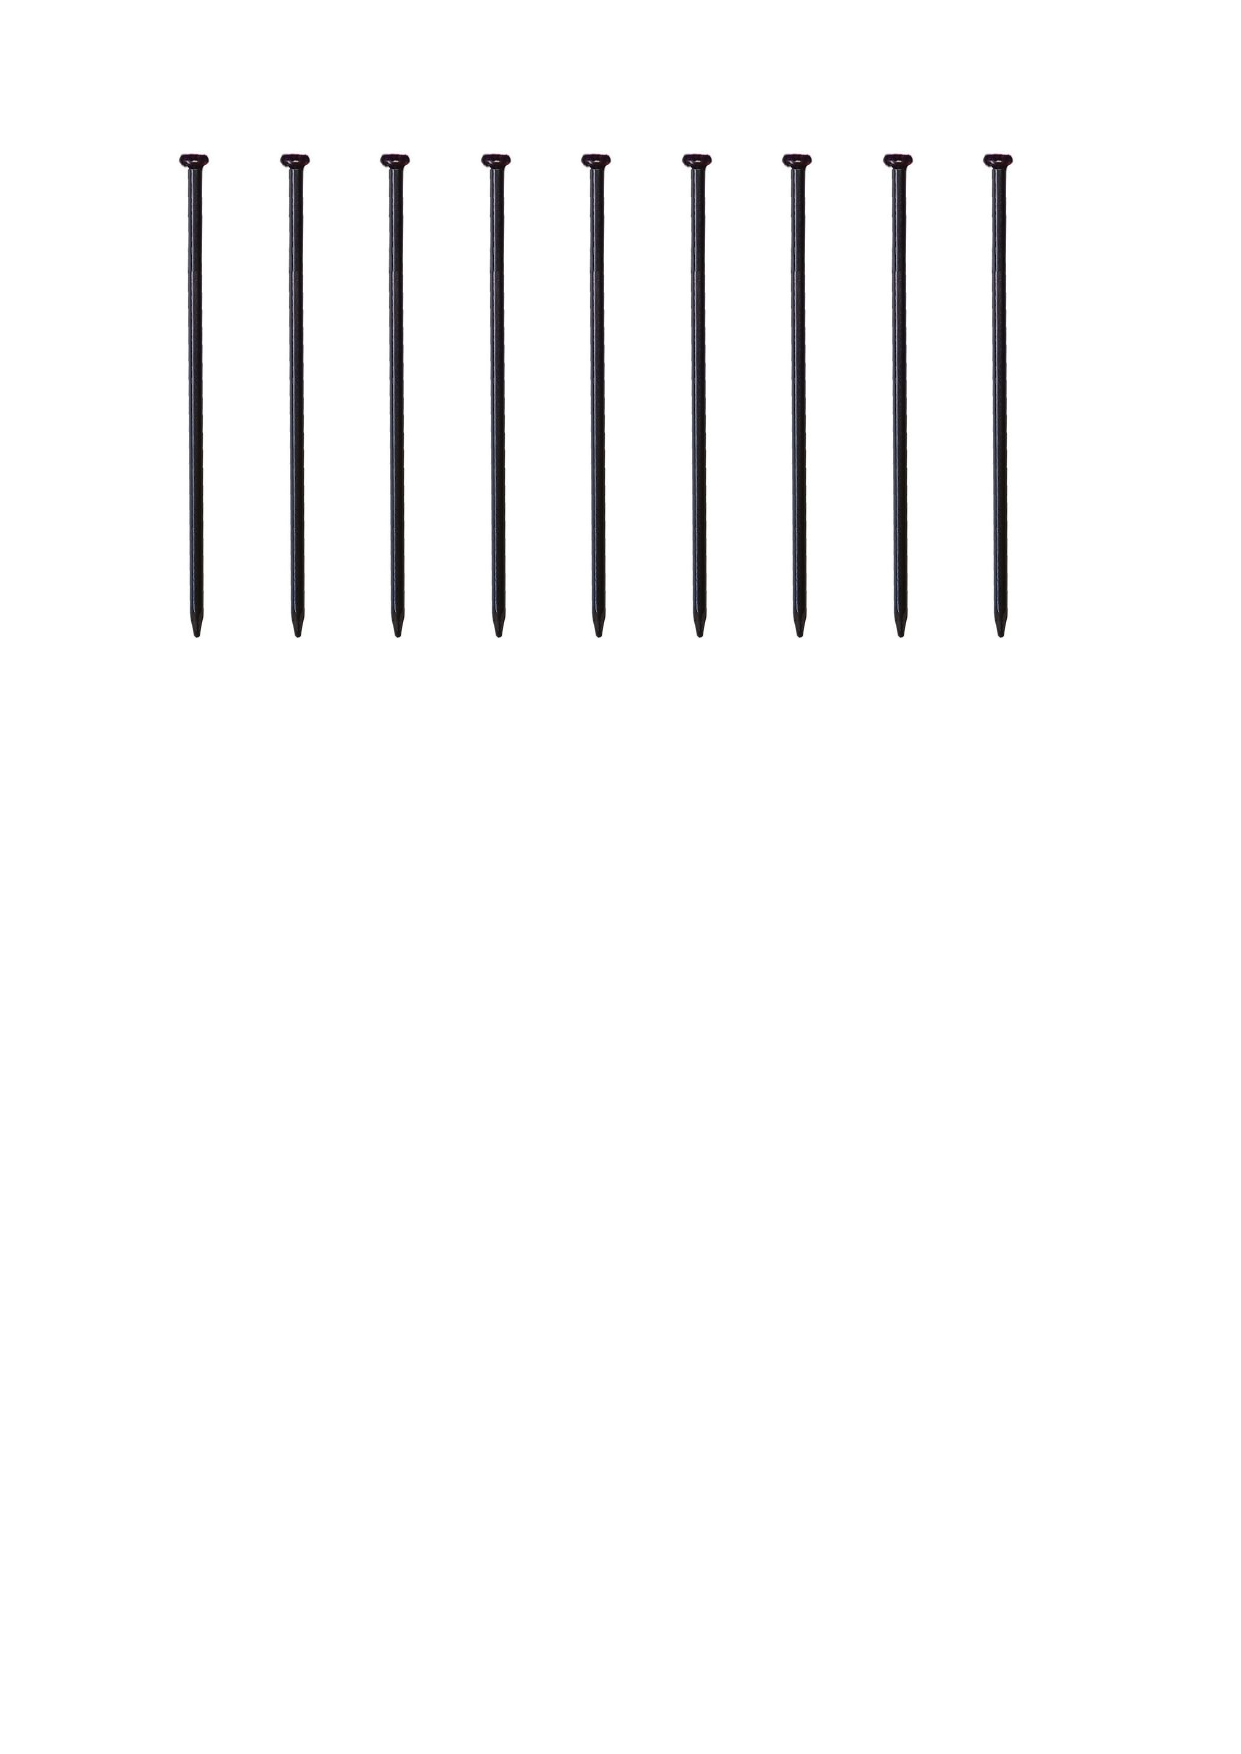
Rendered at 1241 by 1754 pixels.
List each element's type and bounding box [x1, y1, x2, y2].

picture [150, 150, 1055, 639]
